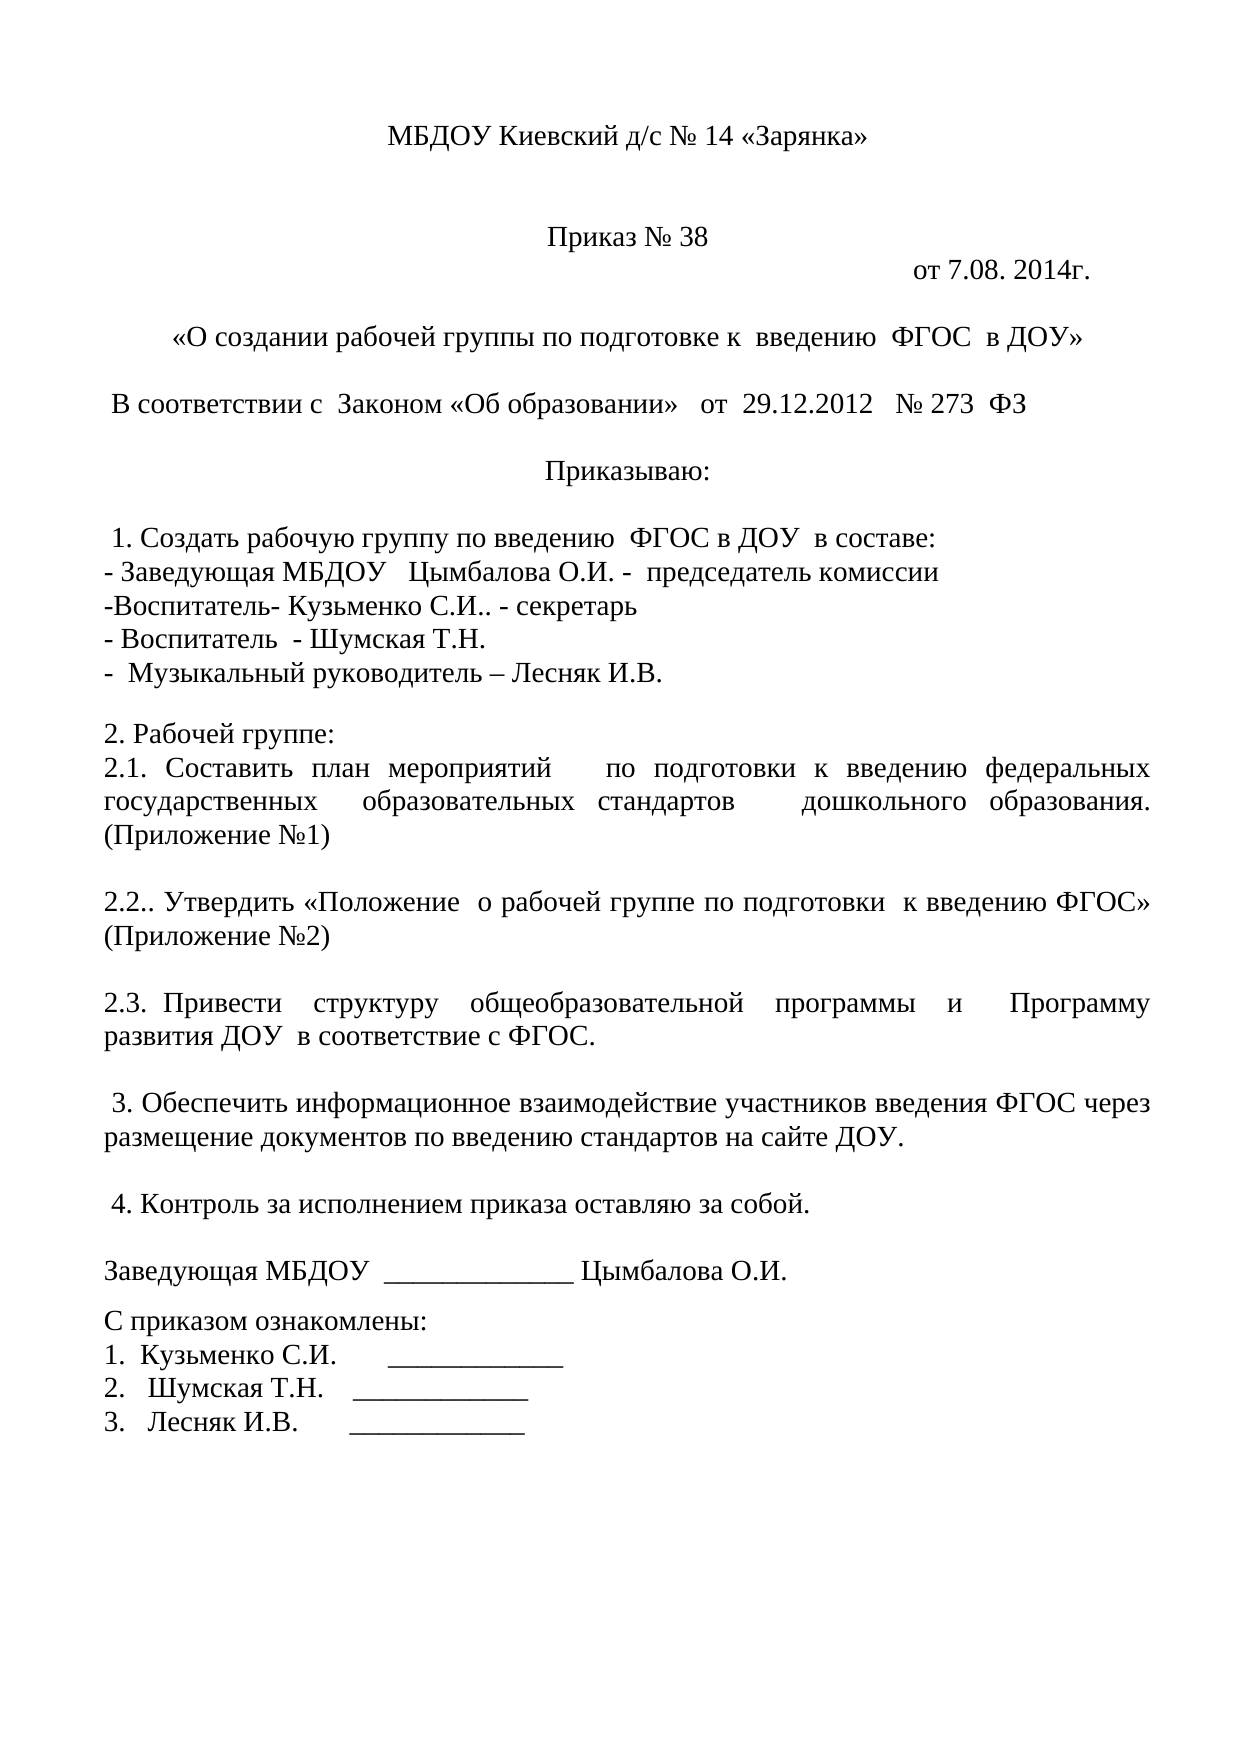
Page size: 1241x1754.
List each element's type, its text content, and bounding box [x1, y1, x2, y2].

text 2.1. Составить план мероприятий по подготовки к введению федеральных государственных образовательных стандартов дошкольного образования. (Приложение №1) [103, 750, 1152, 851]
text 2. Шумская Т.Н. ____________ [103, 1370, 1152, 1404]
text 2.2.. Утвердить «Положение о рабочей группе по подготовки к введению ФГОС» (Приложение №2) [103, 884, 1152, 951]
text 3. Обеспечить информационное взаимодействие участников введения ФГОС через размещение документов по введению стандартов на сайте ДОУ. [103, 1085, 1152, 1152]
text 2. Рабочей группе: [103, 716, 1152, 750]
text 4. Контроль за исполнением приказа оставляю за собой. [103, 1186, 1152, 1219]
text С приказом ознакомлены: [103, 1303, 1152, 1337]
text 3. Лесняк И.В. ____________ [103, 1404, 1152, 1437]
text Приказ № 38 [103, 219, 1152, 252]
text В соответствии с Законом «Об образовании» от 29.12.2012 № 273 ФЗ [103, 386, 1152, 420]
text 2.3. Привести структуру общеобразовательной программы и Программу развития ДОУ в соответствие с ФГОС. [103, 985, 1152, 1052]
text - Заведующая МБДОУ Цымбалова О.И. - председатель комиссии [103, 554, 1152, 588]
text Приказываю: [103, 453, 1152, 487]
text МБДОУ Киевский д/с № 14 «Зарянка» [103, 118, 1152, 152]
text - Воспитатель - Шумская Т.Н. [103, 621, 1152, 655]
text Заведующая МБДОУ _____________ Цымбалова О.И. [103, 1253, 1152, 1287]
text «О создании рабочей группы по подготовке к введению ФГОС в ДОУ» [103, 319, 1152, 353]
text от 7.08. 2014г. [103, 252, 1152, 286]
text 1. Кузьменко С.И. ____________ [103, 1337, 1152, 1370]
text - Музыкальный руководитель – Лесняк И.В. [103, 655, 1152, 688]
text -Воспитатель- Кузьменко С.И.. - секретарь [103, 588, 1152, 621]
text 1. Создать рабочую группу по введению ФГОС в ДОУ в составе: [103, 521, 1152, 554]
